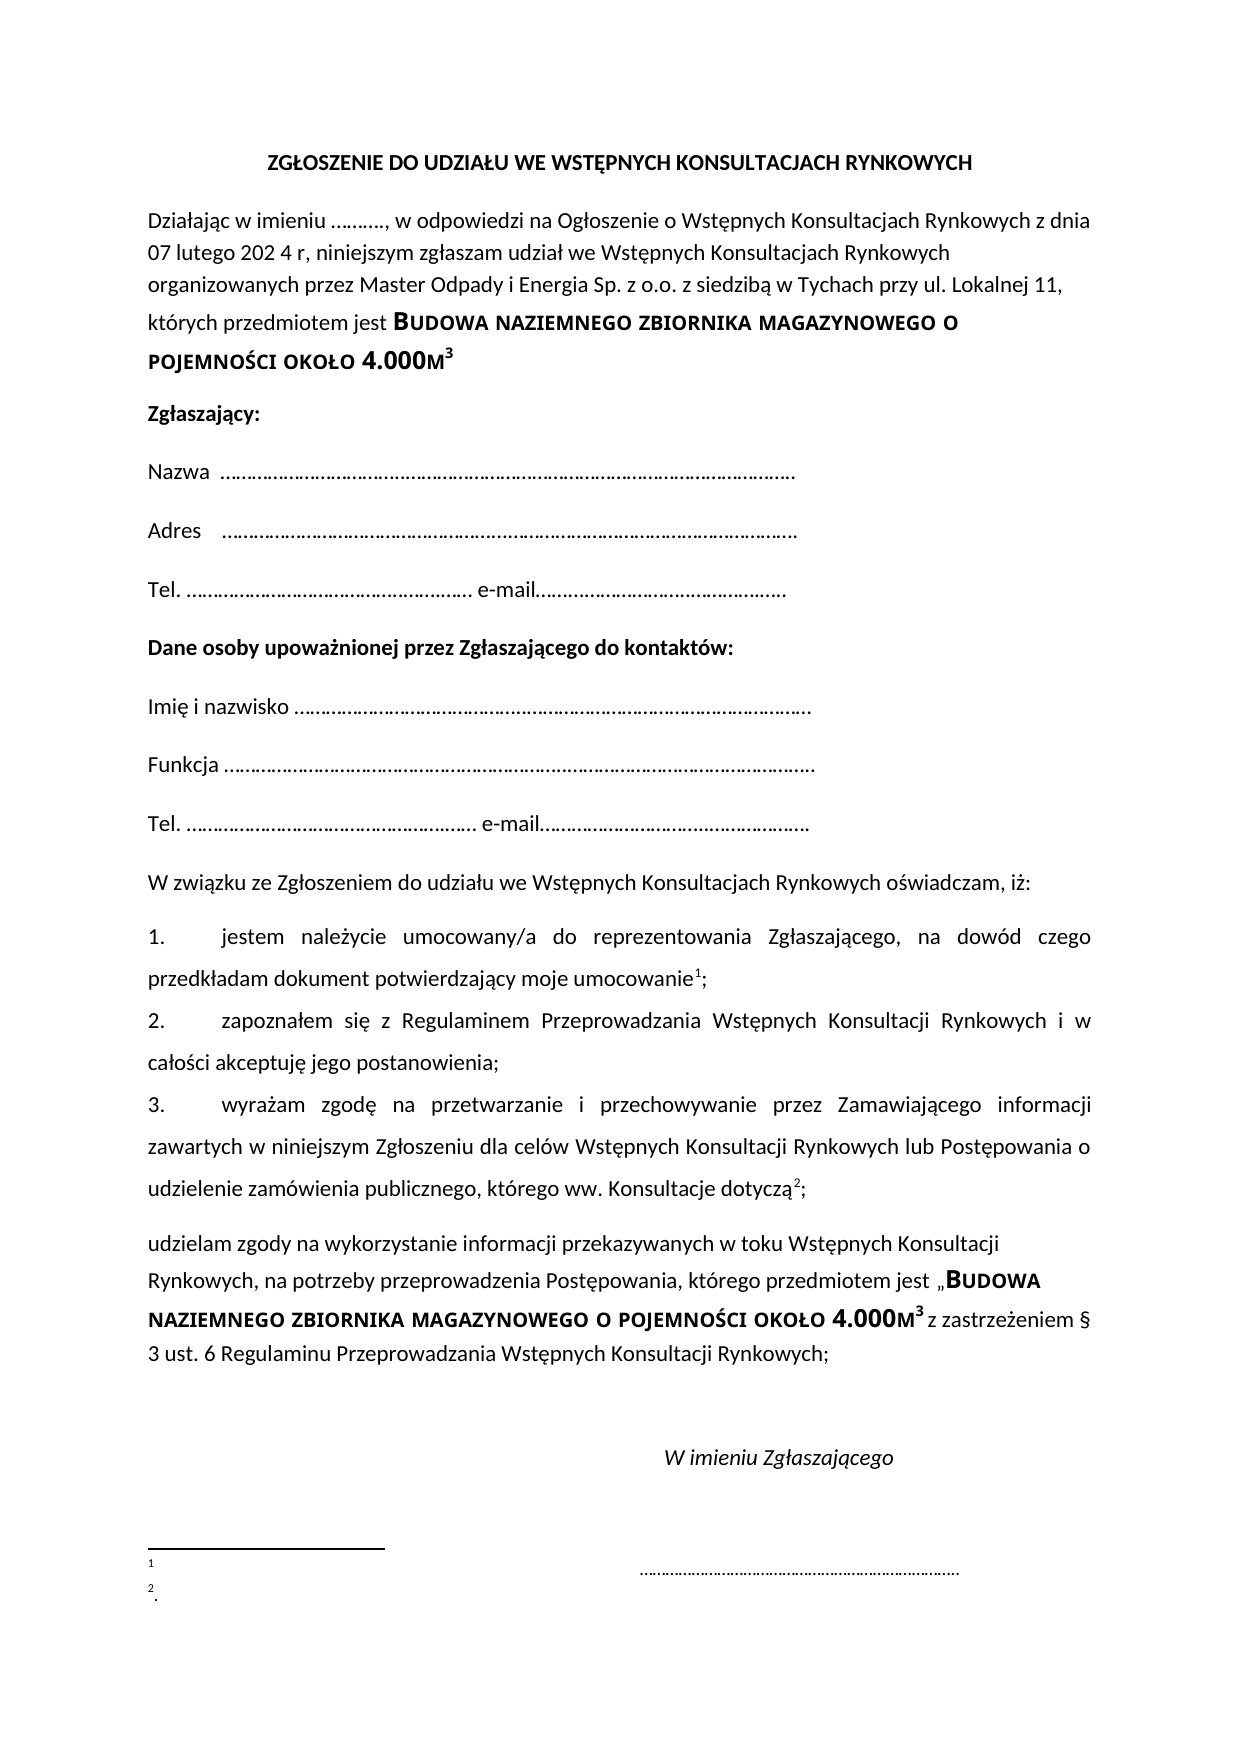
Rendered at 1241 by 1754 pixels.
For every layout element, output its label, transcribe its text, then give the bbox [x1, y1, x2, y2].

list zapoznałem się z Regulaminem Przeprowadzania Wstępnych Konsultacji Rynkowych i w całości akceptuję jego postanowienia; [148, 1006, 1093, 1076]
text Tel. ………………………………………….…… e-mail…………………………..………………. [148, 809, 1093, 837]
text ZGŁOSZENIE DO UDZIAŁU WE WSTĘPNYCH KONSULTACJACH RYNKOWYCH [148, 148, 1093, 176]
text W związku ze Zgłoszeniem do udziału we Wstępnych Konsultacjach Rynkowych oświadczam, iż: [148, 868, 1093, 896]
list wyrażam zgodę na przetwarzanie i przechowywanie przez Zamawiającego informacji zawartych w niniejszym Zgłoszeniu dla celów Wstępnych Konsultacji Rynkowych lub Postępowania o udzielenie zamówienia publicznego, którego ww. Konsultacje dotyczą; [148, 1090, 1093, 1202]
text Imię i nazwisko ……………………………………..……………………………………………… [148, 692, 1093, 720]
list jestem należycie umocowany/a do reprezentowania Zgłaszającego, na dowód czego przedkładam dokument potwierdzający moje umocowanie; [148, 922, 1093, 992]
text Nazwa ……………………………..……………………………………………………………….. [148, 457, 1093, 485]
text W imieniu Zgłaszającego [148, 1443, 1093, 1471]
text Działając w imieniu ………., w odpowiedzi na Ogłoszenie o Wstępnych Konsultacjach Rynkowych z dnia 07 lutego 202 4 r, niniejszym zgłaszam udział we Wstępnych Konsultacjach Rynkowych organizowanych przez Master Odpady i Energia Sp. z o.o. z siedzibą w Tychach przy ul. Lokalnej 11, których przedmiotem jest Budowa naziemnego zbiornika magazynowego o pojemności około 4.000m3 [148, 206, 1093, 377]
text Tel. …………………………………..…….…… e-mail……...………………..………….….. [148, 575, 1093, 603]
text Zgłaszający: [148, 399, 1093, 427]
text Adres ……………………………………………...………………………………………………. [148, 516, 1093, 544]
text Funkcja ………………………………………………………..……………………………………….. [148, 751, 1093, 779]
text Dane osoby upoważnionej przez Zgłaszającego do kontaktów: [148, 633, 1093, 661]
text udzielam zgody na wykorzystanie informacji przekazywanych w toku Wstępnych Konsultacji Rynkowych, na potrzeby przeprowadzenia Postępowania, którego przedmiotem jest „Budowa naziemnego zbiornika magazynowego o pojemności około 4.000m3 z zastrzeżeniem § 3 ust. 6 Regulaminu Przeprowadzania Wstępnych Konsultacji Rynkowych; [148, 1229, 1093, 1367]
